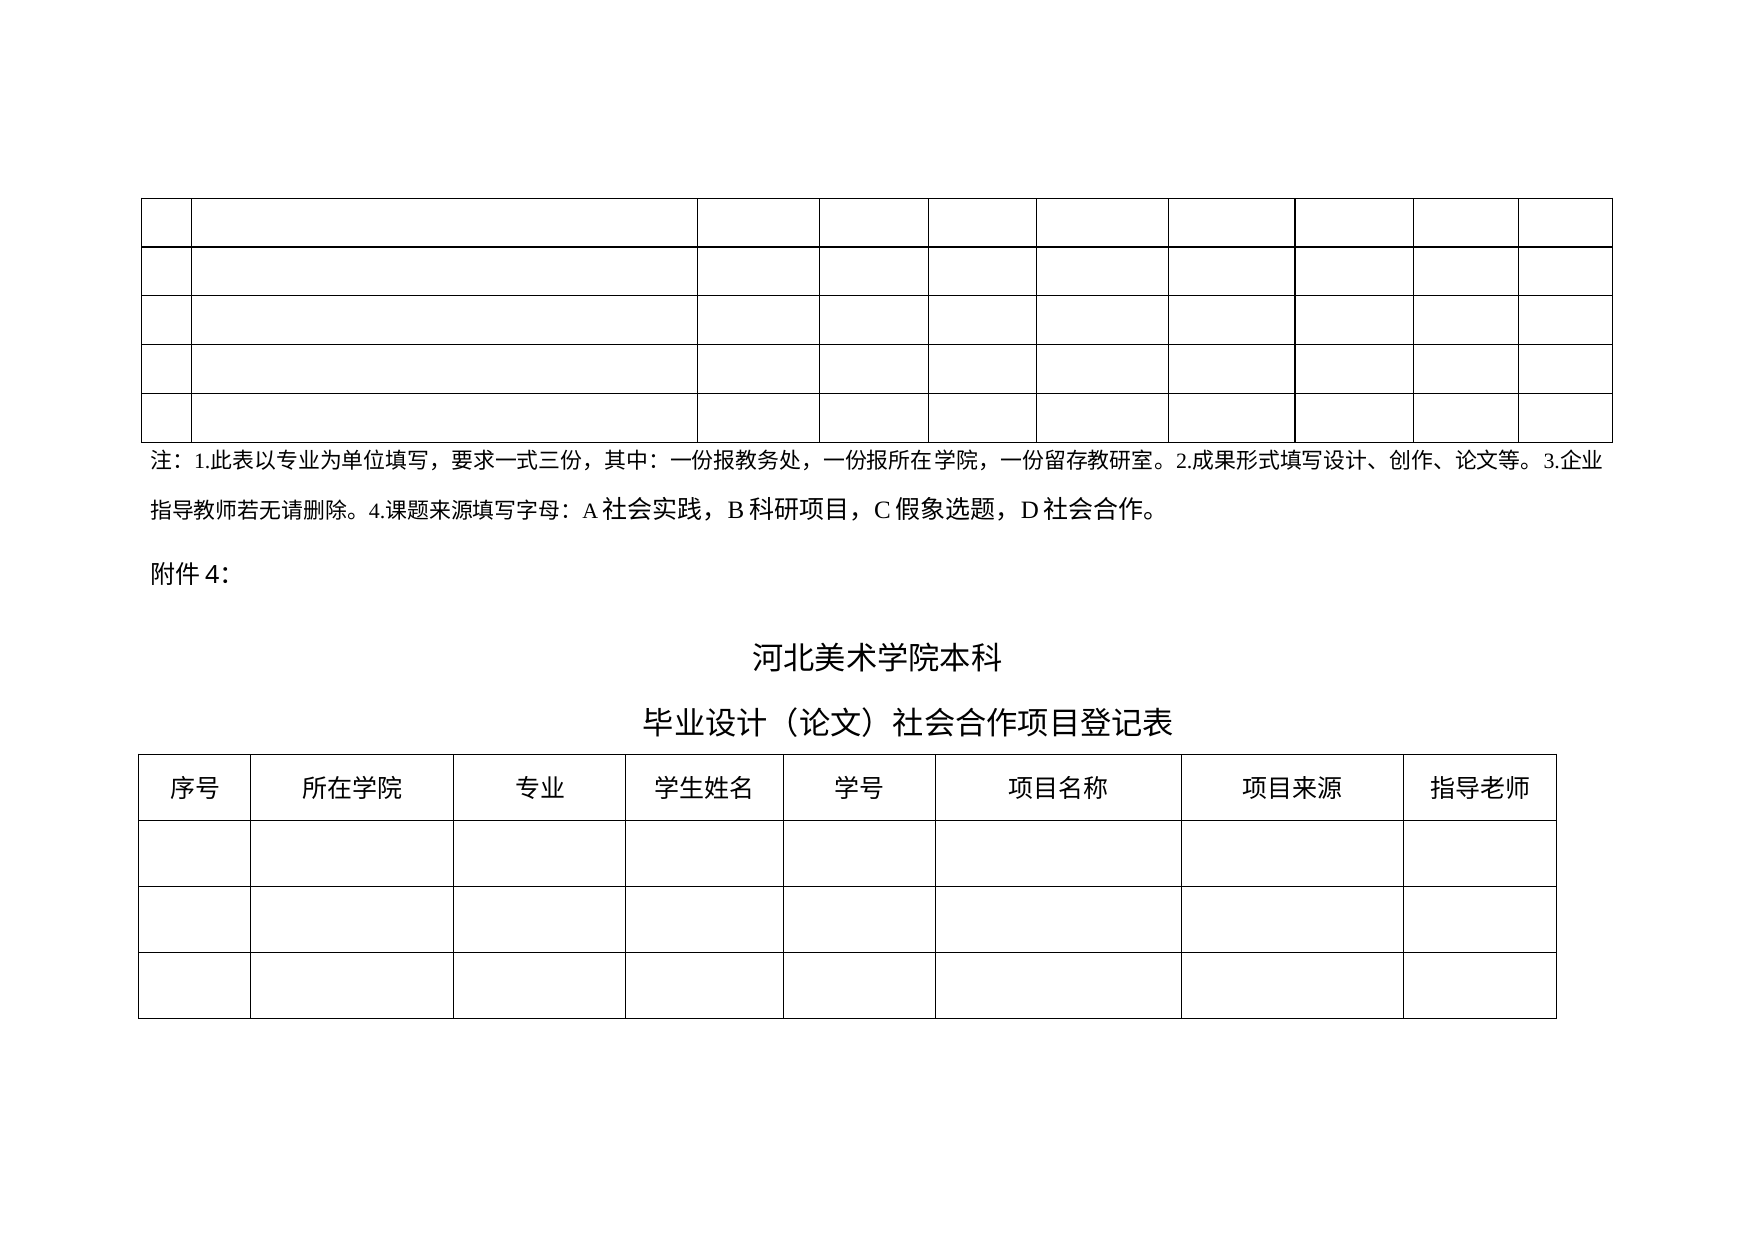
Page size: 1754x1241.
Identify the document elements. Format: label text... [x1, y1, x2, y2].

table_header 项目来源 [1182, 755, 1403, 819]
table_cell [1037, 394, 1168, 442]
table_cell [626, 953, 783, 1018]
table_cell [936, 821, 1181, 886]
table_cell [936, 953, 1181, 1018]
table_header 学号 [784, 755, 935, 819]
table_cell [1296, 199, 1413, 246]
text 河北美术学院本科 [150, 623, 1604, 688]
table_cell [1169, 394, 1294, 442]
table_cell [1169, 199, 1294, 246]
table_cell [929, 345, 1036, 393]
table_cell [929, 199, 1036, 246]
table_cell [142, 394, 191, 442]
table_cell [251, 953, 453, 1018]
table_cell [1414, 199, 1518, 246]
table_cell [1169, 345, 1294, 393]
table_cell [1169, 296, 1294, 344]
table_cell [929, 248, 1036, 295]
text 毕业设计（论文）社会合作项目登记表 [150, 688, 1604, 753]
table_cell [929, 394, 1036, 442]
table_cell [1519, 199, 1612, 246]
table_cell [142, 199, 191, 246]
table_cell [192, 394, 697, 442]
table_cell [142, 296, 191, 344]
table_cell [698, 296, 819, 344]
table_cell [1519, 394, 1612, 442]
table_cell [626, 821, 783, 886]
table_cell [698, 199, 819, 246]
table_cell [1414, 248, 1518, 295]
table_cell [1519, 345, 1612, 393]
table_cell [454, 887, 625, 952]
table_header 指导老师 [1404, 755, 1556, 819]
table_header 专业 [454, 755, 625, 819]
table_header 项目名称 [936, 755, 1181, 819]
table_cell [1037, 199, 1168, 246]
table_cell [698, 345, 819, 393]
table_cell [1519, 248, 1612, 295]
table_cell [139, 821, 250, 886]
table_cell [1414, 296, 1518, 344]
table_cell [192, 199, 697, 246]
table_cell [929, 296, 1036, 344]
table_header 所在学院 [251, 755, 453, 819]
table_cell [139, 953, 250, 1018]
text 附件4： [150, 540, 1604, 605]
table_cell [1296, 248, 1413, 295]
table_cell [820, 345, 928, 393]
table_cell [139, 887, 250, 952]
table_cell [1037, 248, 1168, 295]
table_cell [820, 394, 928, 442]
table_cell [1182, 953, 1403, 1018]
table_cell [698, 394, 819, 442]
table_cell [192, 345, 697, 393]
table_cell [142, 248, 191, 295]
table_cell [454, 821, 625, 886]
table_cell [1404, 953, 1556, 1018]
table_cell [1169, 248, 1294, 295]
table_cell [1414, 345, 1518, 393]
table_cell [1296, 345, 1413, 393]
table_cell [1414, 394, 1518, 442]
table_cell [626, 887, 783, 952]
table_cell [1182, 821, 1403, 886]
text 注：1.此表以专业为单位填写，要求一式三份，其中：一份报教务处，一份报所在学院，一份留存教研室。2.成果形式填写设计、创作、论文等。3.企业指导教师若无请删除。4.课题来源填写字母：A社会实践，B科研项目，C假象选题，D社会合作。 [150, 443, 1604, 540]
table_header 序号 [139, 755, 250, 819]
table_cell [251, 887, 453, 952]
table_cell [820, 248, 928, 295]
table_cell [251, 821, 453, 886]
table_cell [192, 248, 697, 295]
table_cell [454, 953, 625, 1018]
table_cell [192, 296, 697, 344]
table_cell [142, 345, 191, 393]
table_cell [1519, 296, 1612, 344]
table_cell [820, 296, 928, 344]
table_cell [1182, 887, 1403, 952]
table_cell [936, 887, 1181, 952]
table_header 学生姓名 [626, 755, 783, 819]
table_cell [1404, 821, 1556, 886]
table_cell [698, 248, 819, 295]
table_cell [1037, 296, 1168, 344]
table_cell [784, 887, 935, 952]
table_cell [1296, 394, 1413, 442]
table_cell [820, 199, 928, 246]
table_cell [1037, 345, 1168, 393]
table_cell [1404, 887, 1556, 952]
table_cell [1296, 296, 1413, 344]
table_cell [784, 821, 935, 886]
table_cell [784, 953, 935, 1018]
